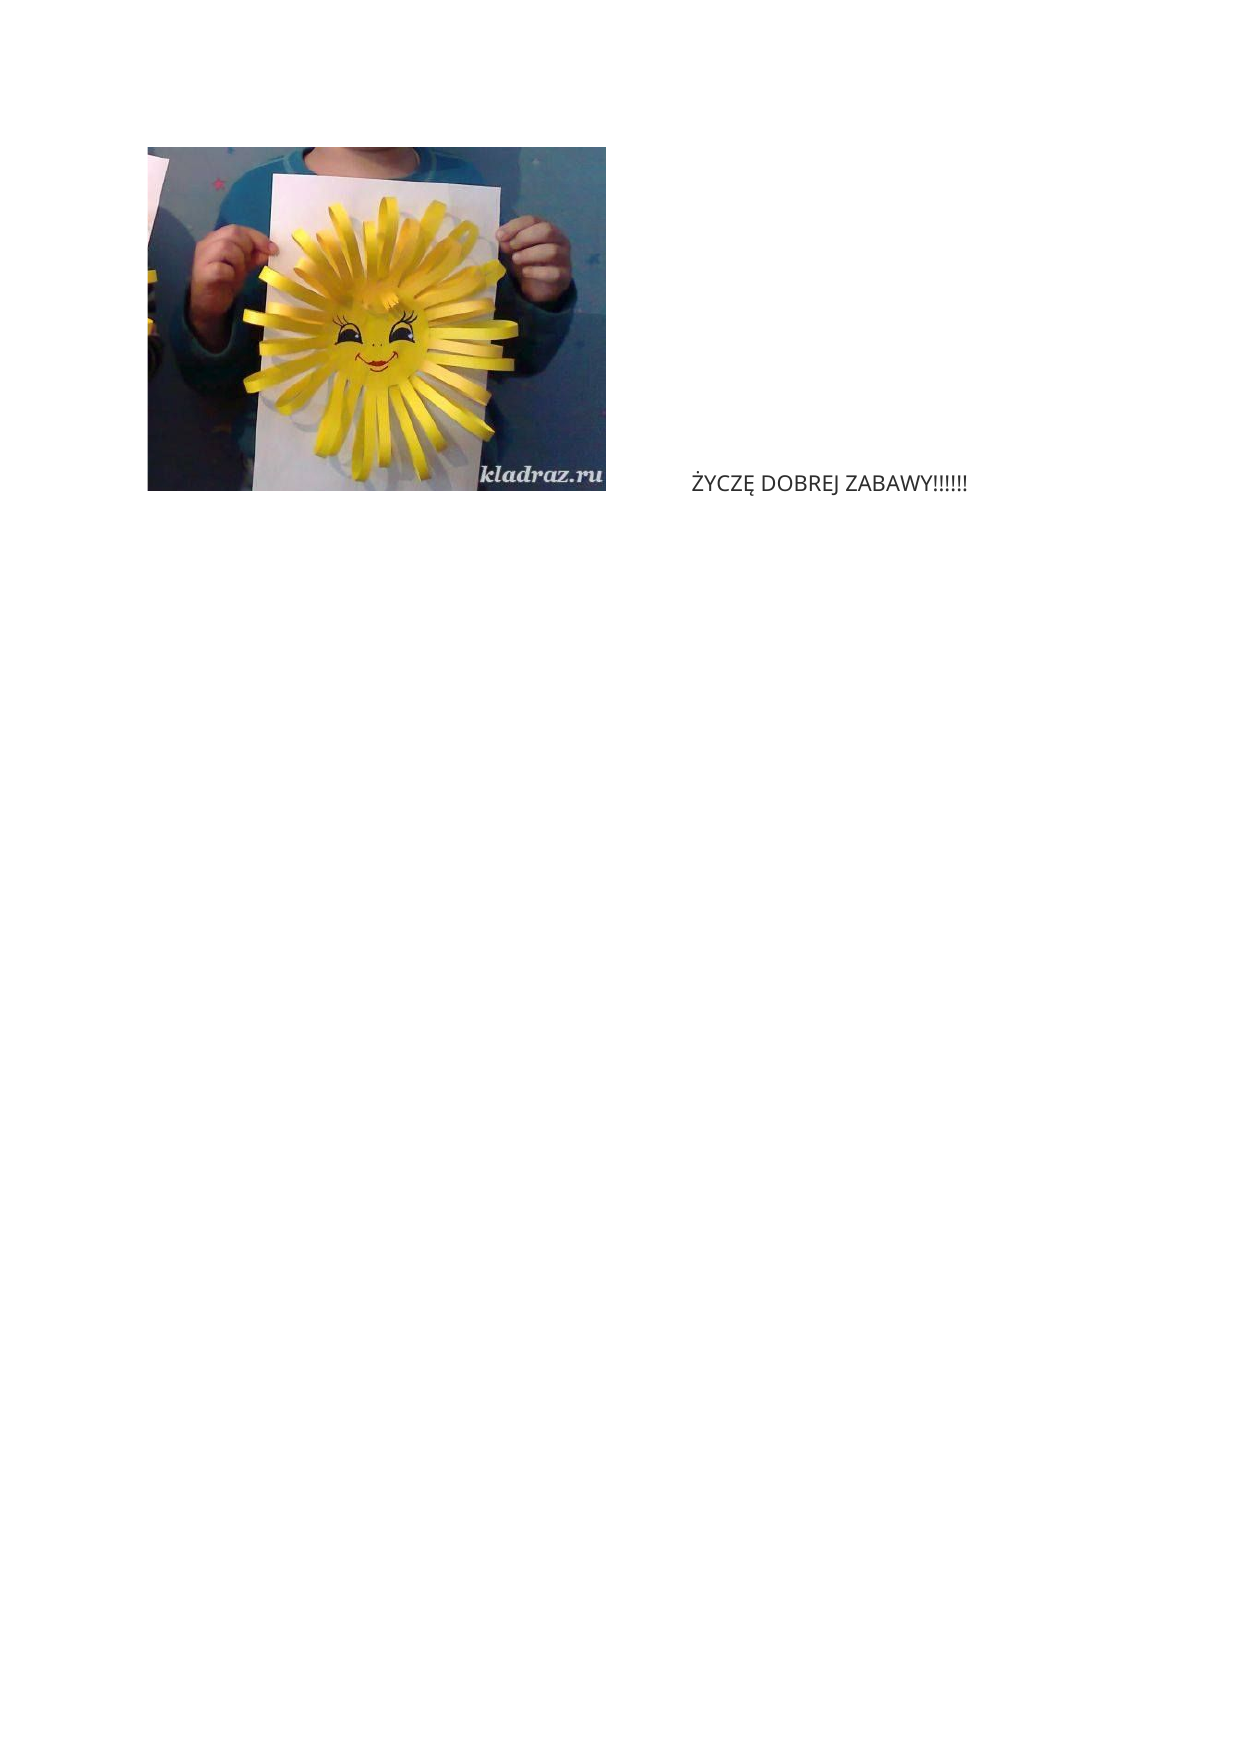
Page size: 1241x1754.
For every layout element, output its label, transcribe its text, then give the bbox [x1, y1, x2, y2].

picture [147, 147, 606, 491]
